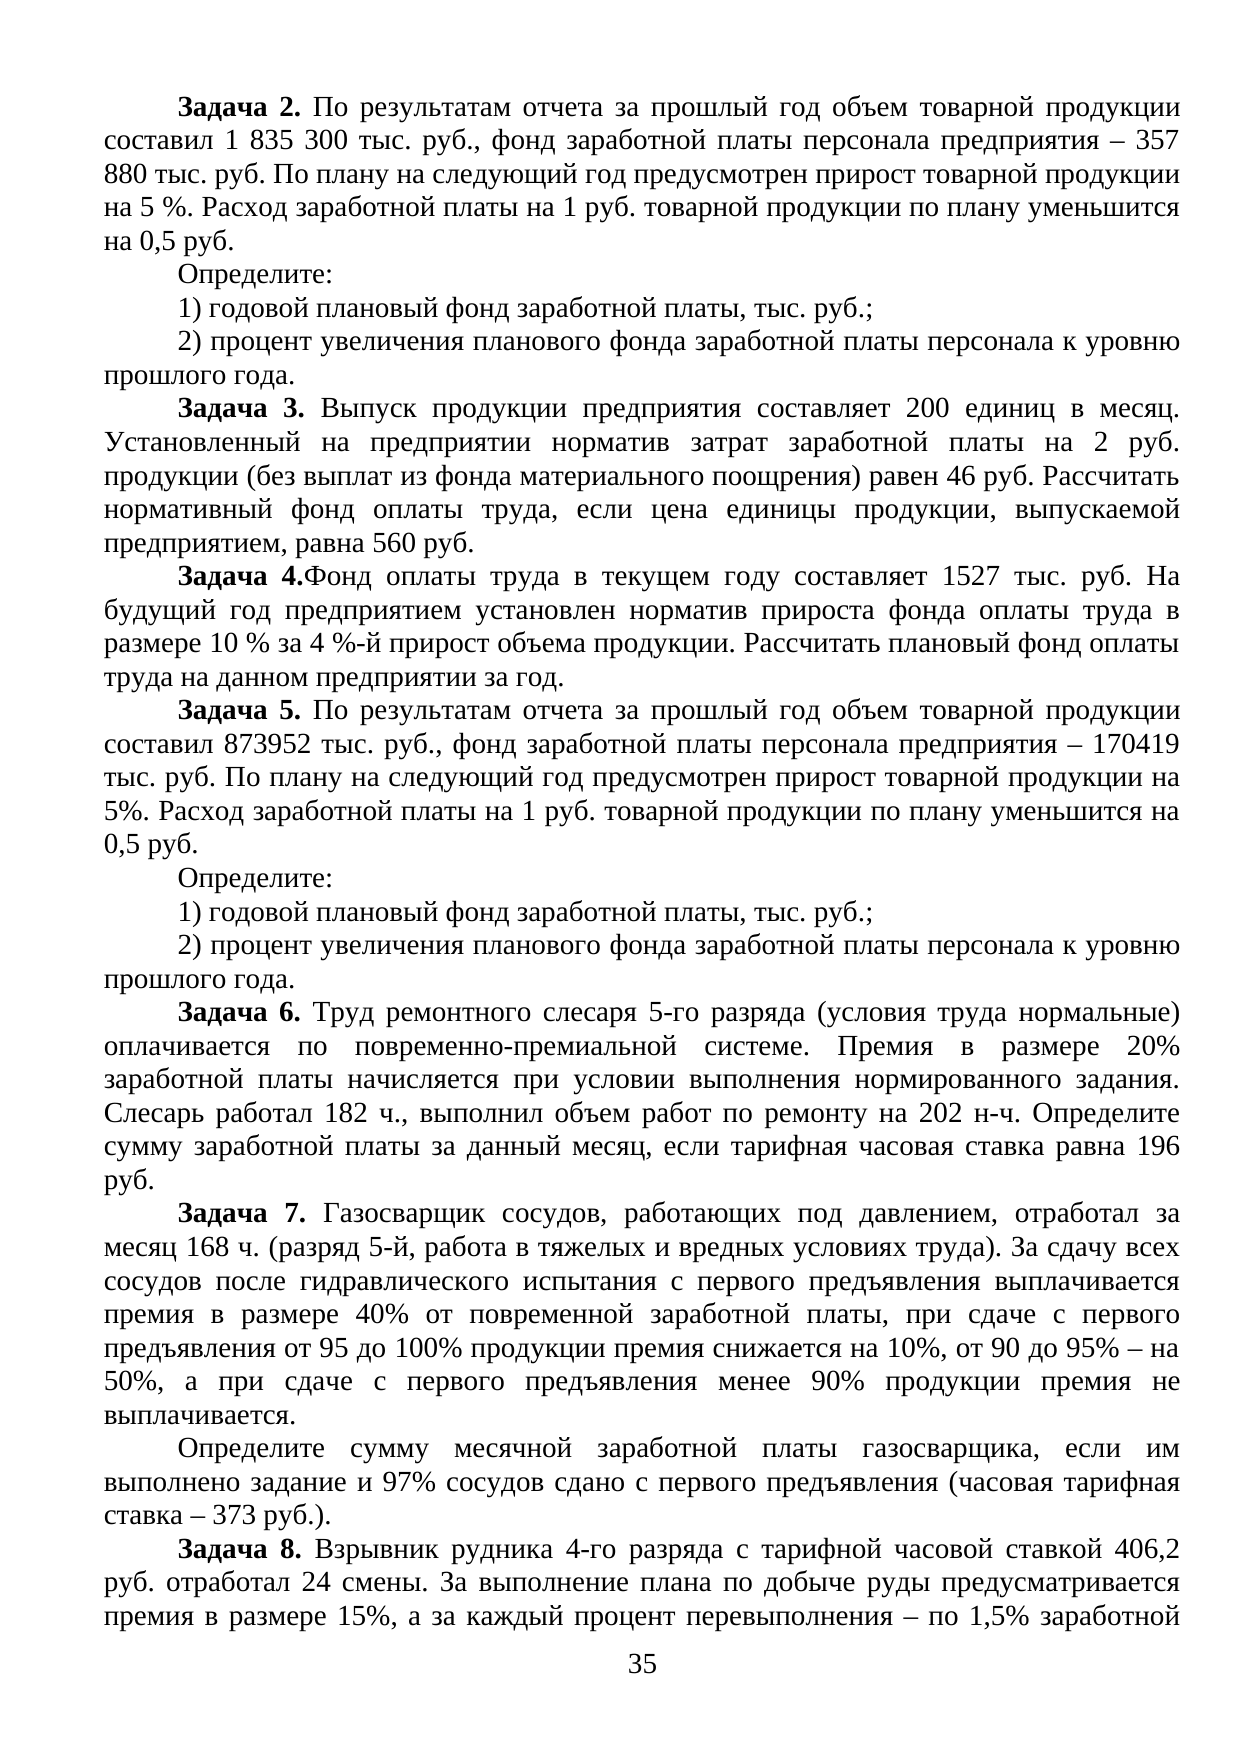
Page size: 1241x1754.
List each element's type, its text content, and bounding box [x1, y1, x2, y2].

text Определите сумму месячной заработной платы газосварщика, если им выполнено задание и 97% сосудов сдано с первого предъявления (часовая тарифная ставка – 373 руб.). [103, 1430, 1181, 1531]
text Задача 6. Труд ремонтного слесаря 5-го разряда (условия труда нормальные) оплачивается по повременно-премиальной системе. Премия в размере 20% заработной платы начисляется при условии выполнения нормированного задания. Слесарь работал 182 ч., выполнил объем работ по ремонту на 202 н-ч. Определите сумму заработной платы за данный месяц, если тарифная часовая ставка равна 196 руб. [103, 994, 1181, 1196]
text Задача 4.Фонд оплаты труда в текущем году составляет 1527 тыс. руб. На будущий год предприятием установлен норматив прироста фонда оплаты труда в размере 10 % за 4 %-й прирост объема продукции. Рассчитать плановый фонд оплаты труда на данном предприятии за год. [103, 558, 1181, 692]
text Задача 7. Газосварщик сосудов, работающих под давлением, отработал за месяц 168 ч. (разряд 5-й, работа в тяжелых и вредных условиях труда). За сдачу всех сосудов после гидравлического испытания с первого предъявления выплачивается премия в размере 40% от повременной заработной платы, при сдаче с первого предъявления от 95 до 100% продукции премия снижается на 10%, от 90 до 95% – на 50%, а при сдаче с первого предъявления менее 90% продукции премия не выплачивается. [103, 1196, 1181, 1430]
text Определите: [103, 256, 1181, 290]
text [103, 1531, 1181, 1632]
text Определите: [103, 860, 1181, 894]
text 1) годовой плановый фонд заработной платы, тыс. руб.; [103, 894, 1181, 927]
text Задача 3. Выпуск продукции предприятия составляет 200 единиц в месяц. Установленный на предприятии норматив затрат заработной платы на 2 руб. продукции (без выплат из фонда материального поощрения) равен 46 руб. Рассчитать нормативный фонд оплаты труда, если цена единицы продукции, выпускаемой предприятием, равна 560 руб. [103, 391, 1181, 558]
text Задача 5. По результатам отчета за прошлый год объем товарной продукции составил 873952 тыс. руб., фонд заработной платы персонала предприятия – 170419 тыс. руб. По плану на следующий год предусмотрен прирост товарной продукции на 5%. Расход заработной платы на 1 руб. товарной продукции по плану уменьшится на 0,5 руб. [103, 692, 1181, 860]
text Задача 2. По результатам отчета за прошлый год объем товарной продукции составил 1 835 300 тыс. руб., фонд заработной платы персонала предприятия – 357 880 тыс. руб. По плану на следующий год предусмотрен прирост товарной продукции на 5 %. Расход заработной платы на 1 руб. товарной продукции по плану уменьшится на 0,5 руб. [103, 89, 1181, 256]
text 2) процент увеличения планового фонда заработной платы персонала к уровню прошлого года. [103, 927, 1181, 994]
text 2) процент увеличения планового фонда заработной платы персонала к уровню прошлого года. [103, 323, 1181, 391]
text 1) годовой плановый фонд заработной платы, тыс. руб.; [103, 290, 1181, 323]
